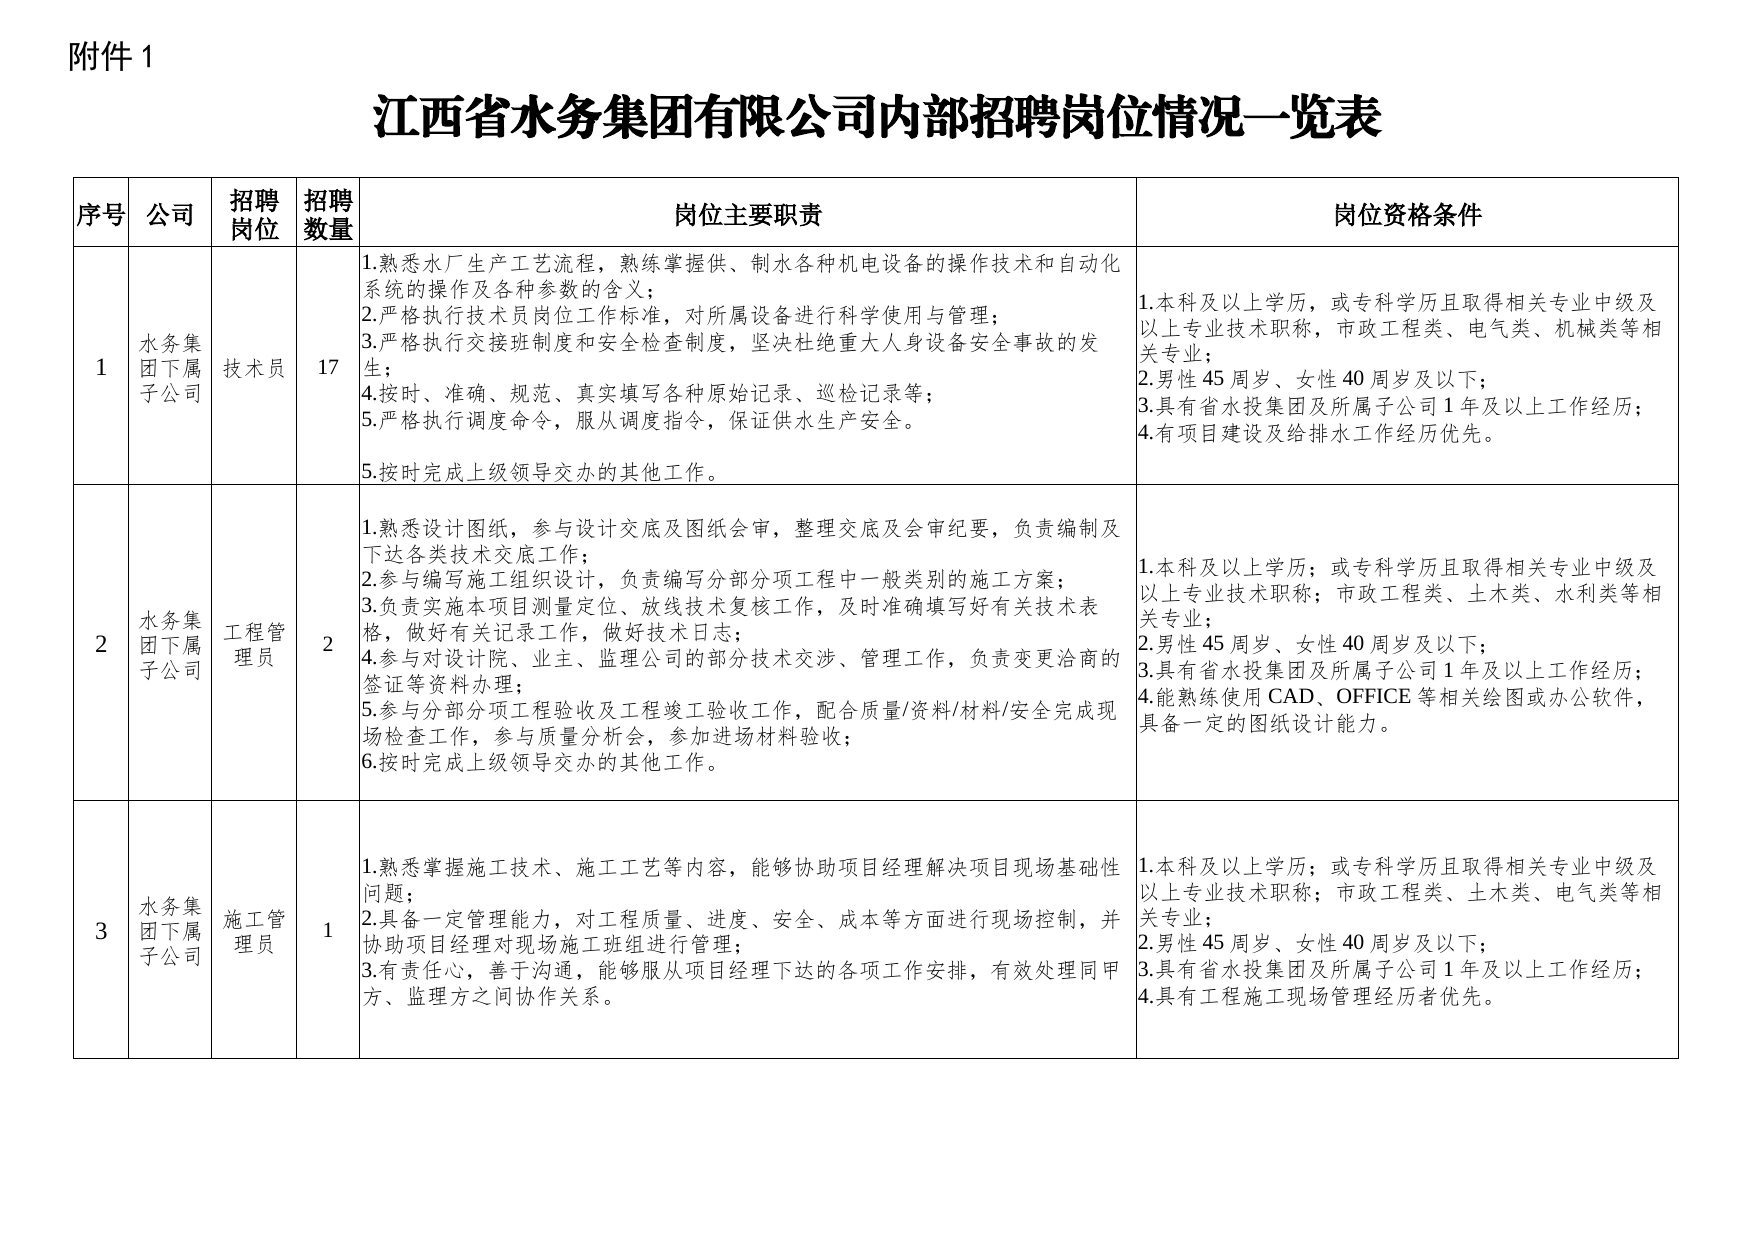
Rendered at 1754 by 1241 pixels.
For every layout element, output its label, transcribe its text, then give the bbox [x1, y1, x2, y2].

table_header 招聘数量 [297, 178, 359, 246]
table_cell 水务集团下属子公司 [129, 247, 211, 484]
table_cell 2 [74, 485, 128, 800]
table_cell 1.熟悉水厂生产工艺流程，熟练掌握供、制水各种机电设备的操作技术和自动化系统的操作及各种参数的含义； 2.严格执行技术员岗位工作标准，对所属设备进行科学使用与管理； 3.严格执行交接班制度和安全检查制度，坚决杜绝重大人身设备安全事故的发生； 4.按时、准确、规范、真实填写各种原始记录、巡检记录等； 5.严格执行调度命令，服从调度指令，保证供水生产安全。 5.按时完成上级领导交办的其他工作。 [360, 247, 1136, 484]
table_cell 工程管理员 [212, 485, 296, 800]
table_header 公司 [129, 178, 211, 246]
table_cell 3 [74, 801, 128, 1057]
table_cell 2 [297, 485, 359, 800]
table_cell 1 [297, 801, 359, 1057]
table_cell 1.熟悉掌握施工技术、施工工艺等内容，能够协助项目经理解决项目现场基础性问题； 2.具备一定管理能力，对工程质量、进度、安全、成本等方面进行现场控制，并协助项目经理对现场施工班组进行管理； 3.有责任心，善于沟通，能够服从项目经理下达的各项工作安排，有效处理同甲方、监理方之间协作关系。 [360, 801, 1136, 1057]
table_header 序号 [74, 178, 128, 246]
table_cell 水务集团下属子公司 [129, 801, 211, 1057]
table_cell 技术员 [212, 247, 296, 484]
table_cell 1.本科及以上学历；或专科学历且取得相关专业中级及以上专业技术职称；市政工程类、土木类、水利类等相关专业； 2.男性45周岁、女性40周岁及以下； 3.具有省水投集团及所属子公司1年及以上工作经历； 4.能熟练使用CAD、OFFICE等相关绘图或办公软件，具备一定的图纸设计能力。 [1137, 485, 1678, 800]
text 江西省水务集团有限公司内部招聘岗位情况一览表 [0, 87, 1754, 152]
table_cell 1.熟悉设计图纸，参与设计交底及图纸会审，整理交底及会审纪要，负责编制及下达各类技术交底工作； 2.参与编写施工组织设计，负责编写分部分项工程中一般类别的施工方案； 3.负责实施本项目测量定位、放线技术复核工作，及时准确填写好有关技术表格，做好有关记录工作，做好技术日志； 4.参与对设计院、业主、监理公司的部分技术交涉、管理工作，负责变更洽商的签证等资料办理； 5.参与分部分项工程验收及工程竣工验收工作，配合质量/资料/材料/安全完成现场检查工作，参与质量分析会，参加进场材料验收； 6.按时完成上级领导交办的其他工作。 [360, 485, 1136, 800]
table_cell 水务集团下属子公司 [129, 485, 211, 800]
table_header 岗位主要职责 [360, 178, 1136, 246]
table_header 招聘 岗位 [212, 178, 296, 246]
table_cell 施工管理员 [212, 801, 296, 1057]
table_cell 1 [74, 247, 128, 484]
table_cell 17 [297, 247, 359, 484]
table_cell 1.本科及以上学历，或专科学历且取得相关专业中级及以上专业技术职称，市政工程类、电气类、机械类等相关专业； 2.男性45周岁、女性40周岁及以下； 3.具有省水投集团及所属子公司1年及以上工作经历； 4.有项目建设及给排水工作经历优先。 [1137, 247, 1678, 484]
table_cell 1.本科及以上学历；或专科学历且取得相关专业中级及以上专业技术职称；市政工程类、土木类、电气类等相关专业； 2.男性45周岁、女性40周岁及以下； 3.具有省水投集团及所属子公司1年及以上工作经历； 4.具有工程施工现场管理经历者优先。 [1137, 801, 1678, 1057]
table_header 岗位资格条件 [1137, 178, 1678, 246]
text 附件1 [0, 22, 1754, 87]
